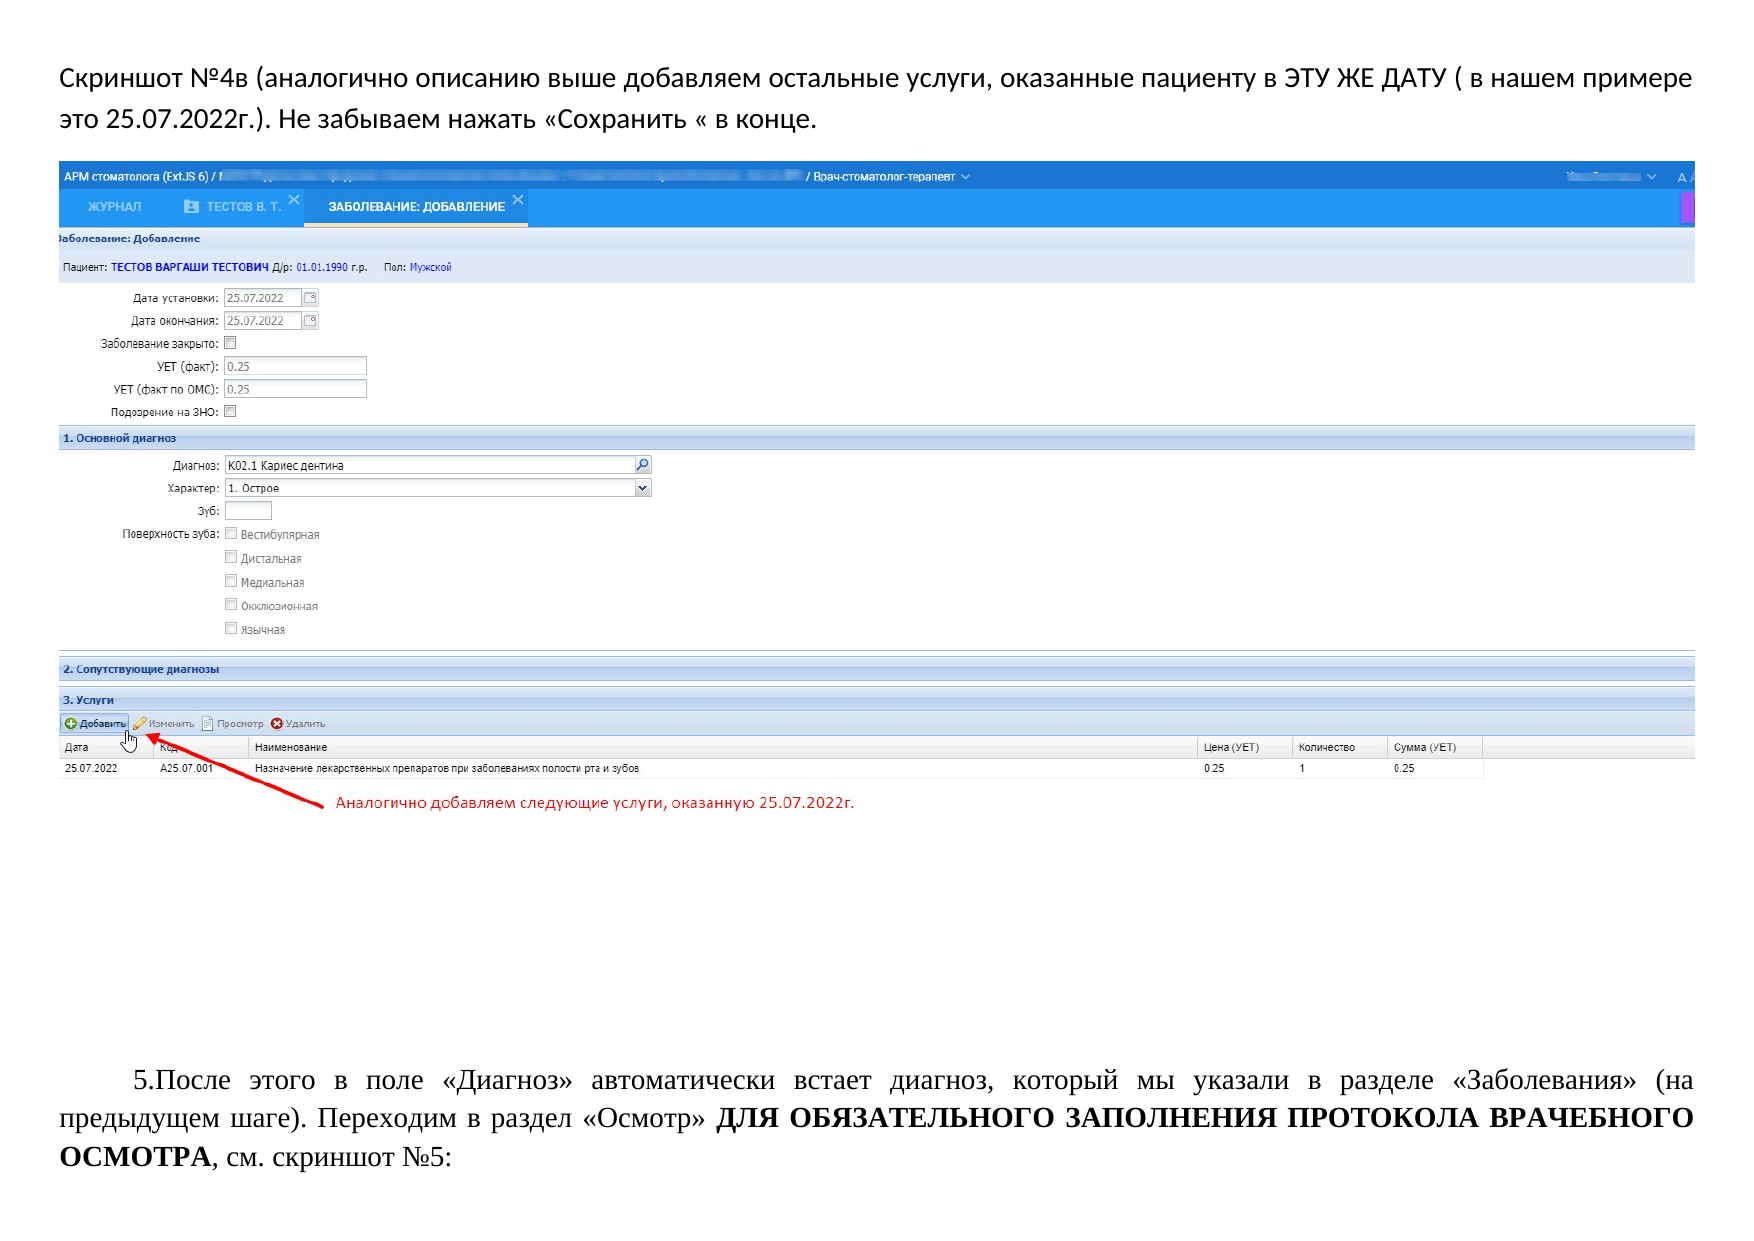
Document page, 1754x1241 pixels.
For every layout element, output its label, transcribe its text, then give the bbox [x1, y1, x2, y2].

text 5.После этого в поле «Диагноз» автоматически встает диагноз, который мы указали в разделе «Заболевания» (на предыдущем шаге). Переходим в раздел «Осмотр» ДЛЯ ОБЯЗАТЕЛЬНОГО ЗАПОЛНЕНИЯ ПРОТОКОЛА ВРАЧЕБНОГО ОСМОТРА, см. скриншот №5: [59, 1062, 1695, 1172]
picture [59, 161, 1695, 860]
text Скриншот №4в (аналогично описанию выше добавляем остальные услуги, оказанные пациенту в ЭТУ ЖЕ ДАТУ ( в нашем примере это 25.07.2022г.). Не забываем нажать «Сохранить « в конце. [59, 59, 1695, 136]
